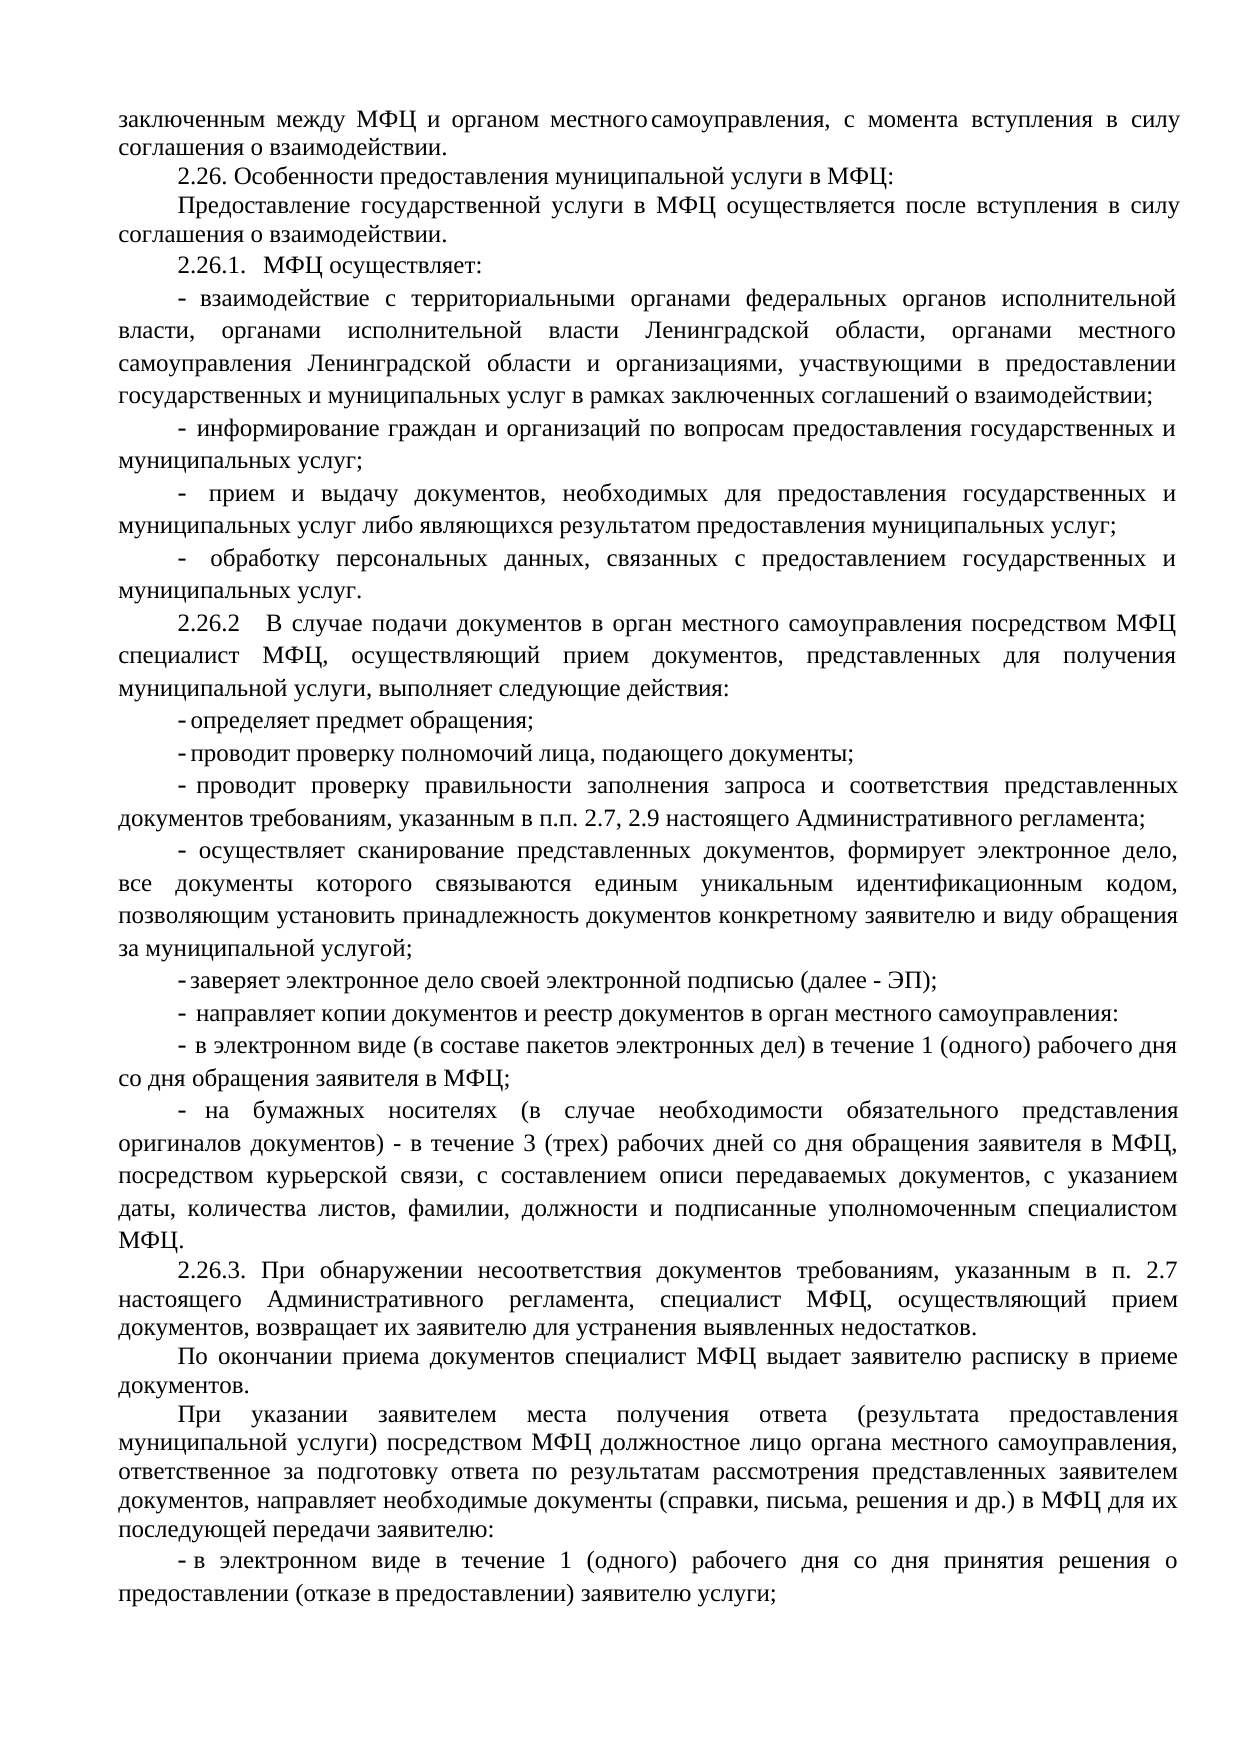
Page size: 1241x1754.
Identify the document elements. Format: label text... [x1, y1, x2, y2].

list обработку персональных данных, связанных с предоставлением государственных и муниципальных услуг. [118, 540, 1177, 605]
list на бумажных носителях (в случае необходимости обязательного представления оригиналов документов) - в течение 3 (трех) рабочих дней со дня обращения заявителя в МФЦ, посредством курьерской связи, с составлением описи передаваемых документов, с указанием даты, количества листов, фамилии, должности и подписанные уполномоченным специалистом МФЦ. [118, 1092, 1179, 1255]
list В случае подачи документов в орган местного самоуправления посредством МФЦ специалист МФЦ, осуществляющий прием документов, представленных для получения муниципальной услуги, выполняет следующие действия: [118, 605, 1177, 702]
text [118, 104, 1181, 161]
list определяет предмет обращения; [118, 702, 1181, 735]
text 2.26.3. При обнаружении несоответствия документов требованиям, указанным в п. 2.7 настоящего Административного регламента, специалист МФЦ, осуществляющий прием документов, возвращает их заявителю для устранения выявленных недостатков. [118, 1255, 1179, 1341]
text Предоставление государственной услуги в МФЦ осуществляется после вступления в силу соглашения о взаимодействии. [118, 190, 1181, 247]
list МФЦ осуществляет: [118, 247, 1181, 280]
list в электронном виде (в составе пакетов электронных дел) в течение 1 (одного) рабочего дня со дня обращения заявителя в МФЦ; [118, 1027, 1179, 1092]
list проводит проверку правильности заполнения запроса и соответствия представленных документов требованиям, указанным в п.п. 2.7, 2.9 настоящего Административного регламента; [118, 767, 1179, 832]
text 2.26. Особенности предоставления муниципальной услуги в МФЦ: [118, 161, 1177, 190]
list прием и выдачу документов, необходимых для предоставления государственных и муниципальных услуг либо являющихся результатом предоставления муниципальных услуг; [118, 475, 1177, 540]
list направляет копии документов и реестр документов в орган местного самоуправления: [118, 995, 1179, 1027]
list информирование граждан и организаций по вопросам предоставления государственных и муниципальных услуг; [118, 410, 1177, 475]
list взаимодействие с территориальными органами федеральных органов исполнительной власти, органами исполнительной власти Ленинградской области, органами местного самоуправления Ленинградской области и организациями, участвующими в предоставлении государственных и муниципальных услуг в рамках заключенных соглашений о взаимодействии; [118, 280, 1177, 410]
list заверяет электронное дело своей электронной подписью (далее - ЭП); [118, 962, 1181, 995]
list в электронном виде в течение 1 (одного) рабочего дня со дня принятия решения о предоставлении (отказе в предоставлении) заявителю услуги; [118, 1542, 1179, 1607]
list осуществляет сканирование представленных документов, формирует электронное дело, все документы которого связываются единым уникальным идентификационным кодом, позволяющим установить принадлежность документов конкретному заявителю и виду обращения за муниципальной услугой; [118, 832, 1179, 962]
list проводит проверку полномочий лица, подающего документы; [118, 735, 1181, 767]
text При указании заявителем места получения ответа (результата предоставления муниципальной услуги) посредством МФЦ должностное лицо органа местного самоуправления, ответственное за подготовку ответа по результатам рассмотрения представленных заявителем документов, направляет необходимые документы (справки, письма, решения и др.) в МФЦ для их последующей передачи заявителю: [118, 1399, 1179, 1542]
text По окончании приема документов специалист МФЦ выдает заявителю расписку в приеме документов. [118, 1341, 1179, 1399]
